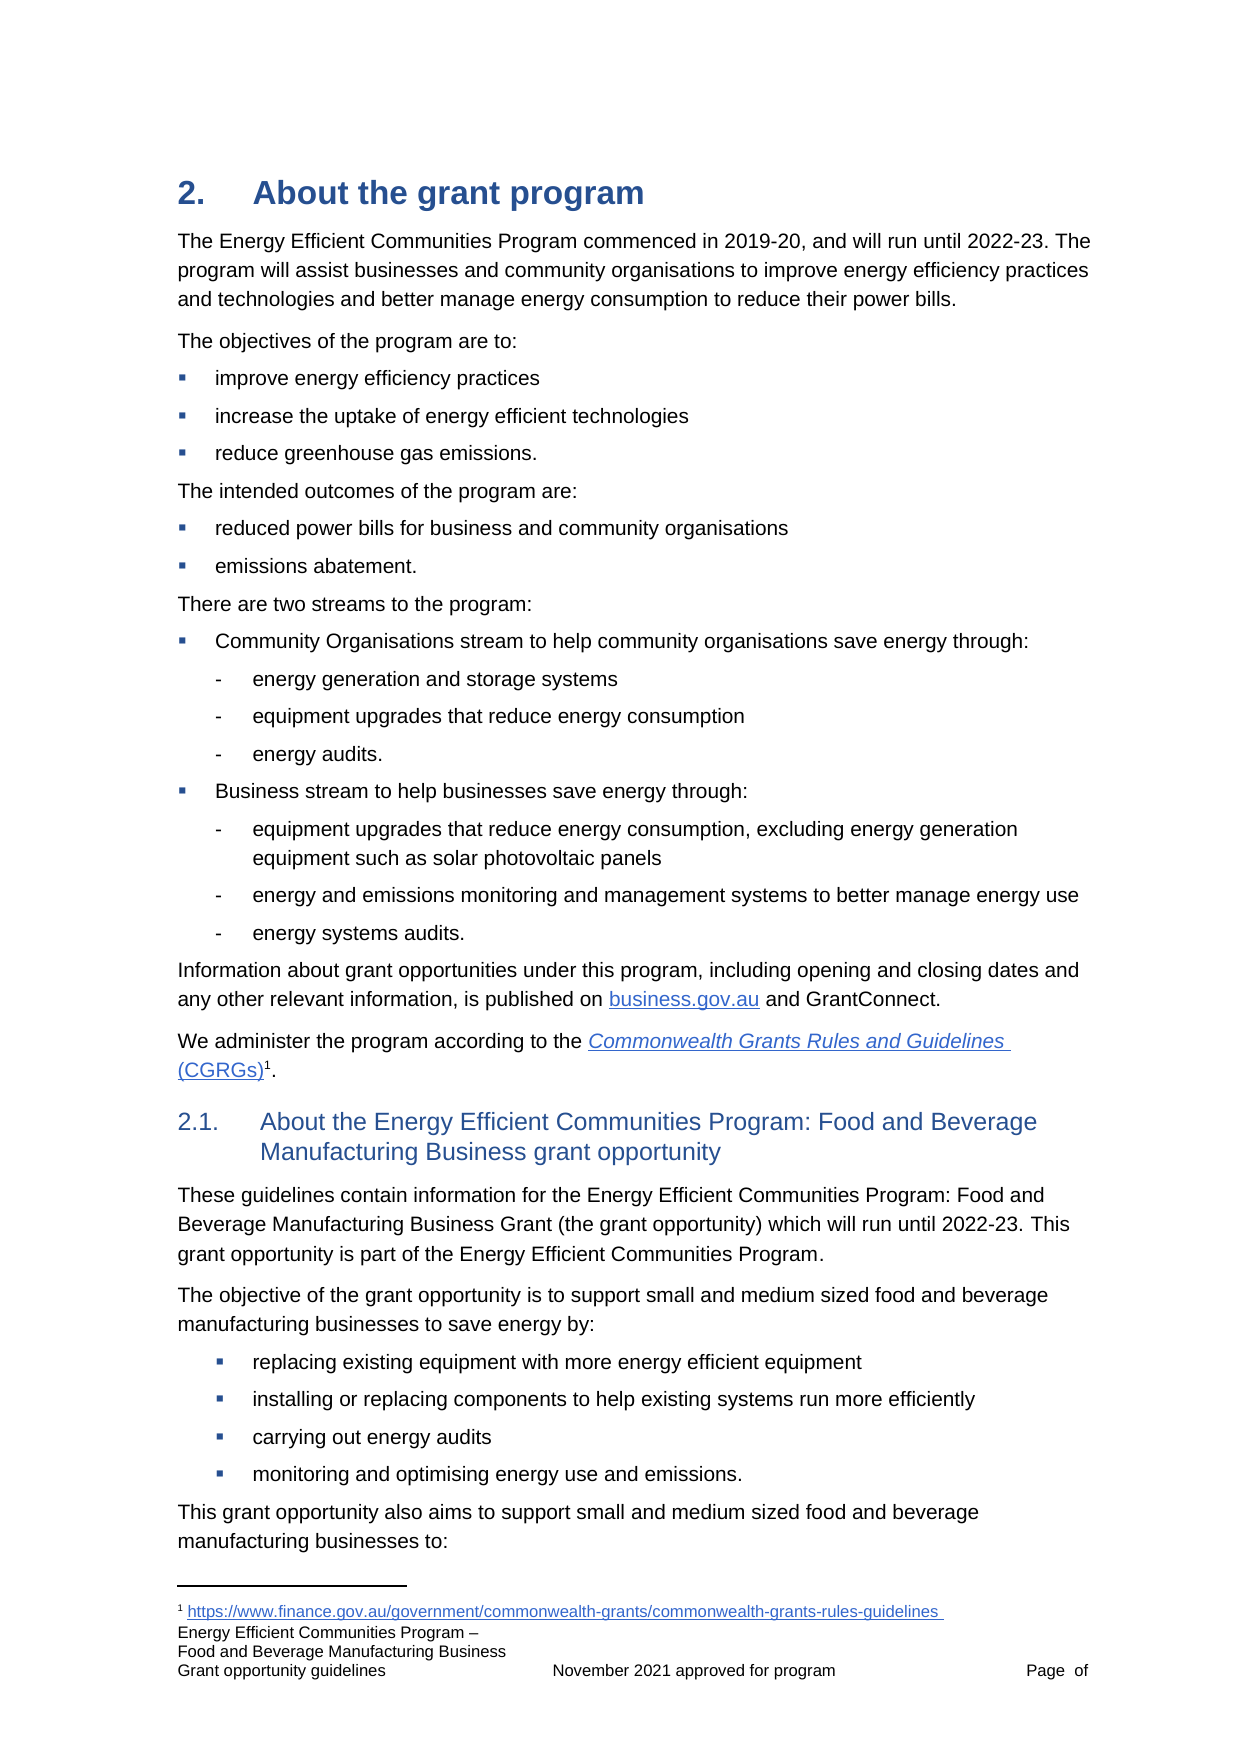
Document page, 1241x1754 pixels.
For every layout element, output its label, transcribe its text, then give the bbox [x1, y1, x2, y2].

list equipment upgrades that reduce energy consumption, excluding energy generation equipment such as solar photovoltaic panels [215, 811, 1092, 869]
list Information about grant opportunities under this program, including opening and closing dates and any other relevant information, is published on business.gov.au and GrantConnect. [177, 953, 1092, 1011]
list improve energy efficiency practices [177, 361, 1092, 390]
list carrying out energy audits [215, 1419, 1092, 1449]
list emissions abatement. [177, 549, 1092, 578]
list replacing existing equipment with more energy efficient equipment [215, 1344, 1092, 1374]
list energy and emissions monitoring and management systems to better manage energy use [215, 878, 1092, 907]
list energy systems audits. [215, 915, 1092, 944]
list This grant opportunity also aims to support small and medium sized food and beverage manufacturing businesses to: [177, 1494, 1092, 1553]
text The intended outcomes of the program are: [177, 474, 1092, 503]
subtitle About the grant program [177, 173, 1092, 211]
text The objective of the grant opportunity is to support small and medium sized food and beverage manufacturing businesses to save energy by: [177, 1278, 1092, 1336]
text We administer the program according to the Commonwealth Grants Rules and Guidelines (CGRGs). [177, 1024, 1092, 1082]
list monitoring and optimising energy use and emissions. [215, 1457, 1092, 1486]
list reduce greenhouse gas emissions. [177, 436, 1092, 465]
list equipment upgrades that reduce energy consumption [215, 699, 1092, 728]
list increase the uptake of energy efficient technologies [177, 399, 1092, 428]
list installing or replacing components to help existing systems run more efficiently [215, 1382, 1092, 1411]
text The objectives of the program are to: [177, 324, 1092, 353]
list reduced power bills for business and community organisations [177, 511, 1092, 540]
list energy audits. [215, 736, 1092, 765]
list Business stream to help businesses save energy through: [177, 774, 1092, 803]
text There are two streams to the program: [177, 586, 1092, 615]
list energy generation and storage systems [215, 661, 1092, 690]
text These guidelines contain information for the Energy Efficient Communities Program: Food and Beverage Manufacturing Business Grant (the grant opportunity) which will run until 2022-23. This grant opportunity is part of the Energy Efficient Communities Program. [177, 1178, 1092, 1265]
list Community Organisations stream to help community organisations save energy through: [177, 624, 1092, 653]
text The Energy Efficient Communities Program commenced in 2019-20, and will run until 2022-23. The program will assist businesses and community organisations to improve energy efficiency practices and technologies and better manage energy consumption to reduce their power bills. [177, 224, 1092, 311]
subtitle About the Energy Efficient Communities Program: Food and Beverage Manufacturing Business grant opportunity [177, 1107, 1092, 1165]
